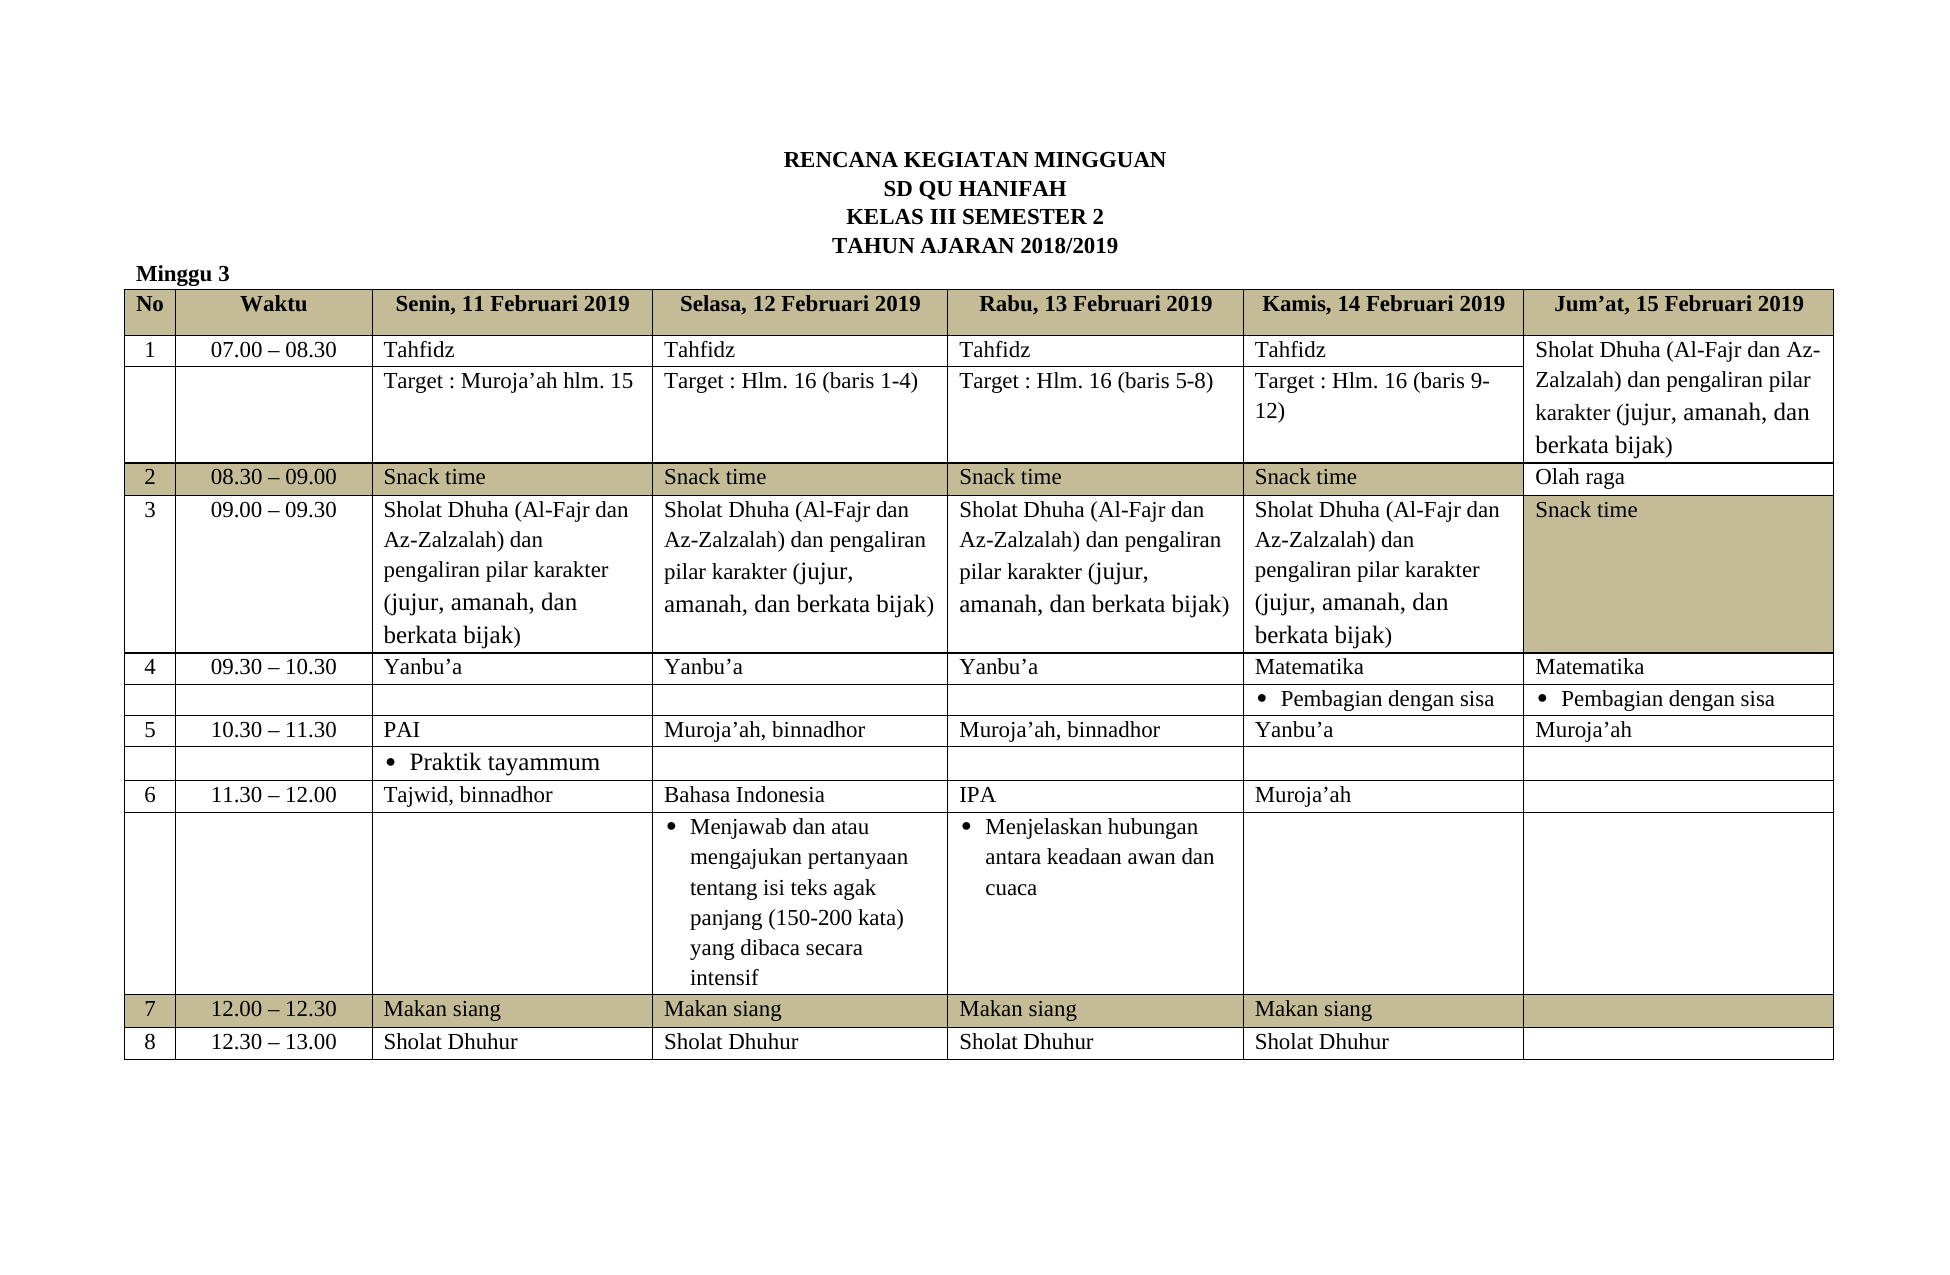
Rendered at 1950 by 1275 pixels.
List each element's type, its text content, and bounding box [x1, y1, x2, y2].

table_cell Target : Hlm. 16 (baris 5-8) [948, 367, 1243, 462]
table_cell Matematika [1524, 654, 1833, 684]
table_cell [1244, 813, 1523, 994]
table_cell 08.30 – 09.00 [176, 464, 372, 495]
table_cell [176, 685, 372, 715]
table_cell 4 [125, 654, 175, 684]
table_cell Sholat Dhuhur [653, 1028, 947, 1059]
table_cell Yanbu’a [653, 654, 947, 684]
table_cell Target : Muroja’ah hlm. 15 [373, 367, 652, 462]
table_cell Matematika [1244, 654, 1523, 684]
table_cell Makan siang [653, 995, 947, 1027]
table_cell Tajwid, binnadhor [373, 781, 652, 812]
table_cell Yanbu’a [373, 654, 652, 684]
table_cell 09.30 – 10.30 [176, 654, 372, 684]
table_cell Muroja’ah, binnadhor [948, 716, 1243, 746]
table_cell 12.30 – 13.00 [176, 1028, 372, 1059]
table_cell Pembagian dengan sisa [1244, 685, 1523, 715]
table_cell Makan siang [1244, 995, 1523, 1027]
table_header Kamis, 14 Februari 2019 [1244, 290, 1523, 335]
table_cell [125, 813, 175, 994]
table_header Rabu, 13 Februari 2019 [948, 290, 1243, 335]
table_cell [125, 685, 175, 715]
table_cell Sholat Dhuhur [373, 1028, 652, 1059]
table_header Jum’at, 15 Februari 2019 [1524, 290, 1833, 335]
table_cell Tahfidz [653, 336, 947, 366]
table_cell Sholat Dhuha (Al-Fajr dan Az-Zalzalah) dan pengaliran pilar karakter (jujur, amanah, dan berkata bijak) [653, 496, 947, 652]
table_cell 12.00 – 12.30 [176, 995, 372, 1027]
table_cell Tahfidz [1244, 336, 1523, 366]
text KELAS III SEMESTER 2 [136, 203, 1814, 230]
table_cell Snack time [373, 464, 652, 495]
table_cell Snack time [1244, 464, 1523, 495]
table_cell 09.00 – 09.30 [176, 496, 372, 652]
table_cell Muroja’ah [1244, 781, 1523, 812]
table_cell Sholat Dhuhur [948, 1028, 1243, 1059]
table_cell [373, 813, 652, 994]
table_cell Makan siang [373, 995, 652, 1027]
table_cell 7 [125, 995, 175, 1027]
text RENCANA KEGIATAN MINGGUAN [136, 147, 1814, 173]
table_cell Makan siang [948, 995, 1243, 1027]
table_cell [125, 367, 175, 462]
table_cell Tahfidz [948, 336, 1243, 366]
table_cell 1 [125, 336, 175, 366]
table_cell Target : Hlm. 16 (baris 9-12) [1244, 367, 1523, 462]
table_cell Yanbu’a [1244, 716, 1523, 746]
table_cell Pembagian dengan sisa [1524, 685, 1833, 715]
table_cell 07.00 – 08.30 [176, 336, 372, 366]
table_cell 3 [125, 496, 175, 652]
table_cell Sholat Dhuha (Al-Fajr dan Az-Zalzalah) dan pengaliran pilar karakter (jujur, amanah, dan berkata bijak) [373, 496, 652, 652]
table_cell [1524, 781, 1833, 812]
text Minggu 3 [136, 260, 1814, 287]
table_cell PAI [373, 716, 652, 746]
table_cell [653, 747, 947, 780]
table_cell Snack time [1524, 496, 1833, 652]
table_cell Bahasa Indonesia [653, 781, 947, 812]
table_cell [125, 747, 175, 780]
table_cell 5 [125, 716, 175, 746]
table_cell 11.30 – 12.00 [176, 781, 372, 812]
table_cell Sholat Dhuha (Al-Fajr dan Az-Zalzalah) dan pengaliran pilar karakter (jujur, amanah, dan berkata bijak) [1244, 496, 1523, 652]
table_cell Sholat Dhuha (Al-Fajr dan Az-Zalzalah) dan pengaliran pilar karakter (jujur, amanah, dan berkata bijak) [1524, 336, 1833, 462]
table_cell [373, 685, 652, 715]
table_header Selasa, 12 Februari 2019 [653, 290, 947, 335]
table_cell [1244, 747, 1523, 780]
table_cell Snack time [948, 464, 1243, 495]
table_cell 6 [125, 781, 175, 812]
table_cell 2 [125, 464, 175, 495]
table_cell [1524, 747, 1833, 780]
table_cell [1524, 813, 1833, 994]
table_cell Yanbu’a [948, 654, 1243, 684]
table_cell Tahfidz [373, 336, 652, 366]
text TAHUN AJARAN 2018/2019 [136, 232, 1814, 258]
table_cell [176, 747, 372, 780]
table_cell 8 [125, 1028, 175, 1059]
table_cell IPA [948, 781, 1243, 812]
table_cell Muroja’ah, binnadhor [653, 716, 947, 746]
table_cell Target : Hlm. 16 (baris 1-4) [653, 367, 947, 462]
table_cell Menjelaskan hubungan antara keadaan awan dan cuaca [948, 813, 1243, 994]
table_cell Praktik tayammum [373, 747, 652, 780]
table_cell [653, 685, 947, 715]
table_cell Menjawab dan atau mengajukan pertanyaan tentang isi teks agak panjang (150-200 kata) yang dibaca secara intensif [653, 813, 947, 994]
table_header No [125, 290, 175, 335]
table_header Waktu [176, 290, 372, 335]
table_cell [948, 685, 1243, 715]
text SD QU HANIFAH [136, 175, 1814, 201]
table_cell Sholat Dhuhur [1244, 1028, 1523, 1059]
table_cell [176, 367, 372, 462]
table_cell [1524, 995, 1833, 1027]
table_cell 10.30 – 11.30 [176, 716, 372, 746]
table_cell [1524, 1028, 1833, 1059]
table_cell [948, 747, 1243, 780]
table_cell Olah raga [1524, 464, 1833, 495]
table_cell Snack time [653, 464, 947, 495]
table_cell Sholat Dhuha (Al-Fajr dan Az-Zalzalah) dan pengaliran pilar karakter (jujur, amanah, dan berkata bijak) [948, 496, 1243, 652]
table_cell [176, 813, 372, 994]
table_header Senin, 11 Februari 2019 [373, 290, 652, 335]
table_cell Muroja’ah [1524, 716, 1833, 746]
